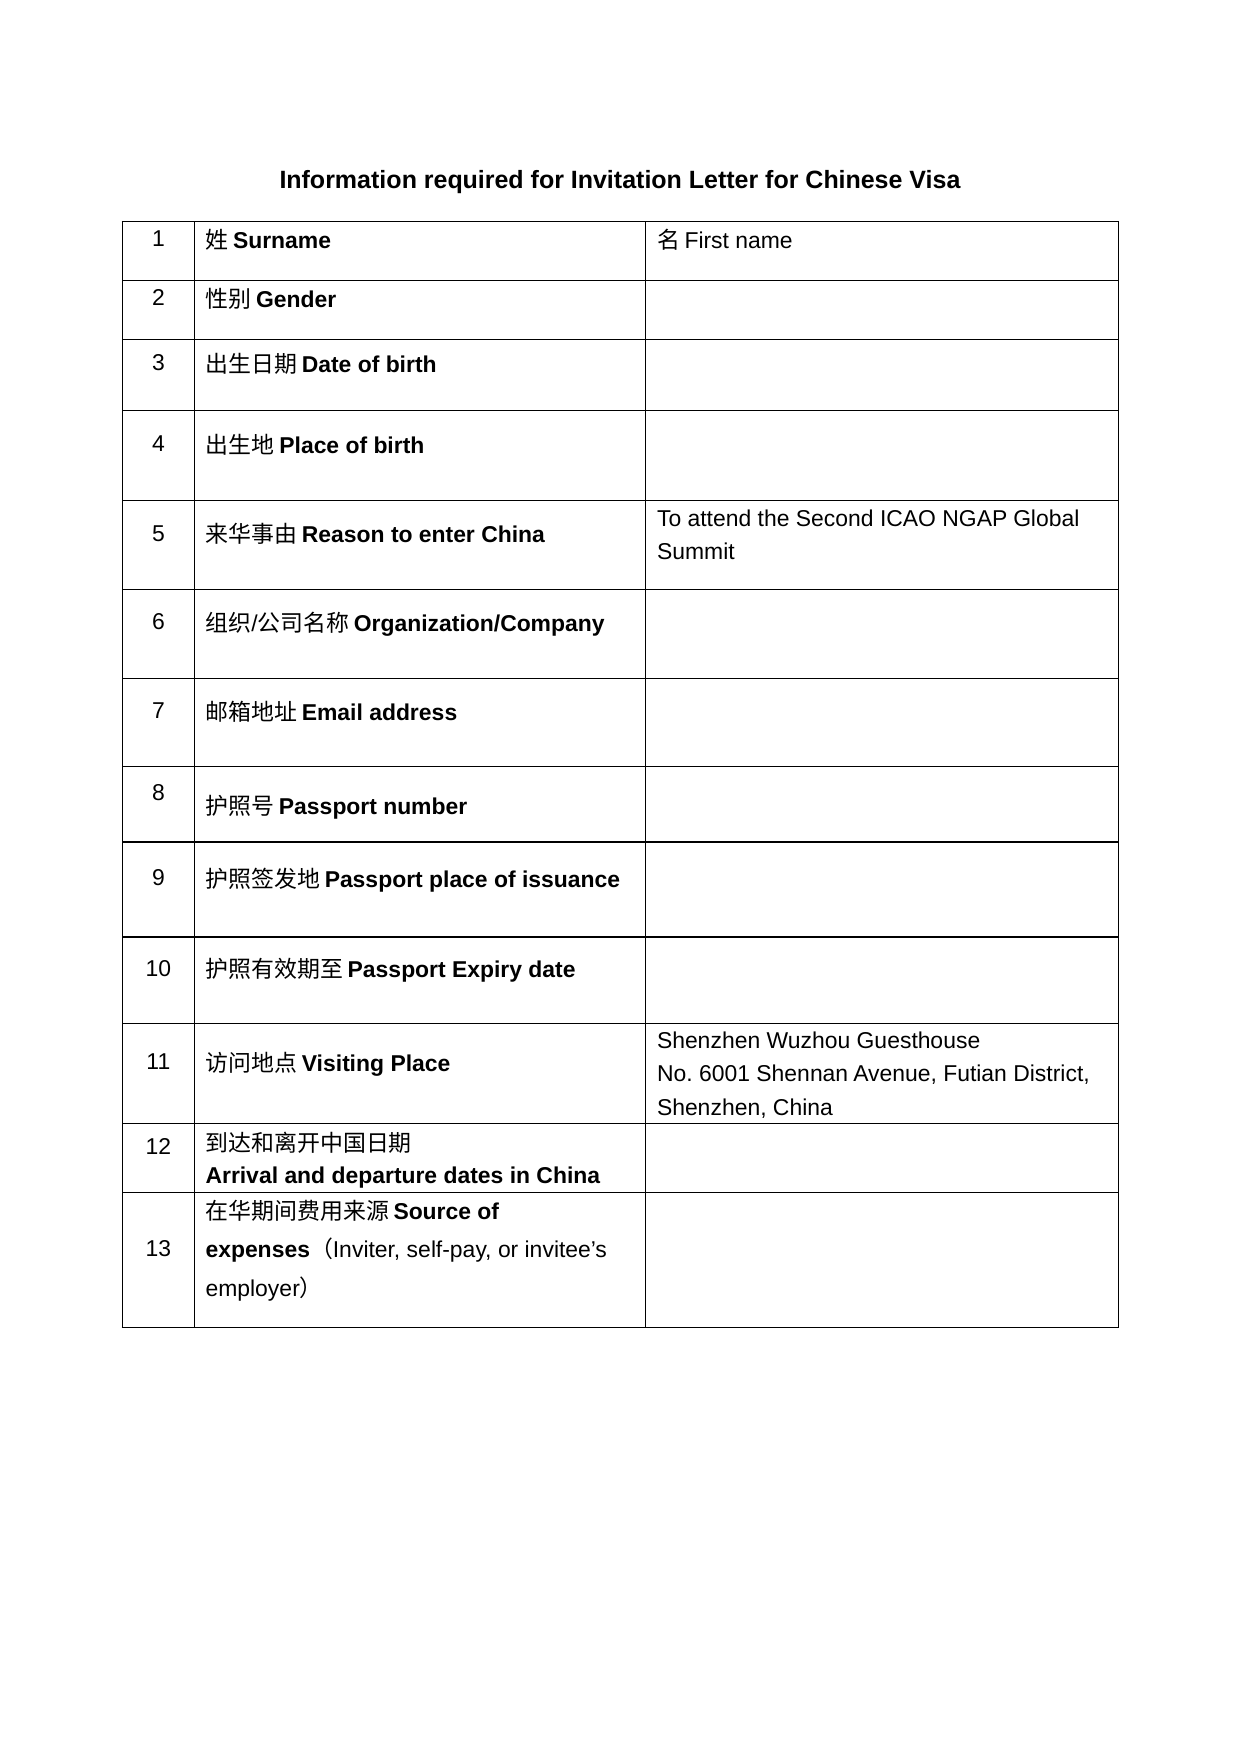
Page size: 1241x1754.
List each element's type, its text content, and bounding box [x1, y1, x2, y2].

table_cell 出生地 Place of birth [195, 411, 645, 500]
table_cell 5 [123, 501, 194, 589]
table_cell Shenzhen Wuzhou Guesthouse No. 6001 Shennan Avenue, Futian District, Shenzhen, China [646, 1024, 1118, 1123]
table_cell 护照签发地Passport place of issuance [195, 843, 645, 936]
table_cell To attend the Second ICAO NGAP Global Summit [646, 501, 1118, 589]
table_cell 8 [123, 767, 194, 841]
table_cell 性别Gender [195, 281, 645, 339]
table_cell [646, 679, 1118, 766]
table_cell [646, 938, 1118, 1022]
table_header 名First name [646, 222, 1118, 280]
table_cell 访问地点Visiting Place [195, 1024, 645, 1123]
table_cell 护照有效期至Passport Expiry date [195, 938, 645, 1022]
table_cell 邮箱地址Email address [195, 679, 645, 766]
table_cell 来华事由Reason to enter China [195, 501, 645, 589]
table_cell [646, 590, 1118, 678]
table_cell 组织/公司名称Organization/Company [195, 590, 645, 678]
table_cell 7 [123, 679, 194, 766]
table_cell 护照号Passport number [195, 767, 645, 841]
table_cell 6 [123, 590, 194, 678]
table_cell 出生日期Date of birth [195, 340, 645, 409]
table_cell [646, 411, 1118, 500]
table_cell [646, 340, 1118, 409]
table_cell [646, 1124, 1118, 1192]
table_cell 2 [123, 281, 194, 339]
table_cell 3 [123, 340, 194, 409]
table_cell 12 [123, 1124, 194, 1192]
table_cell 13 [123, 1193, 194, 1327]
table_cell [646, 1193, 1118, 1327]
table_cell 9 [123, 843, 194, 936]
table_cell [646, 767, 1118, 841]
table_cell 11 [123, 1024, 194, 1123]
table_cell 10 [123, 938, 194, 1022]
table_cell 4 [123, 411, 194, 500]
table_cell 到达和离开中国日期 Arrival and departure dates in China [195, 1124, 645, 1192]
table_cell [646, 843, 1118, 936]
table_cell 在华期间费用来源Source of expenses（Inviter, self-pay, or invitee’s employer） [195, 1193, 645, 1327]
text Information required for Invitation Letter for Chinese Visa [188, 162, 1052, 196]
table_header 姓Surname [195, 222, 645, 280]
table_cell [646, 281, 1118, 339]
table_header 1 [123, 222, 194, 280]
